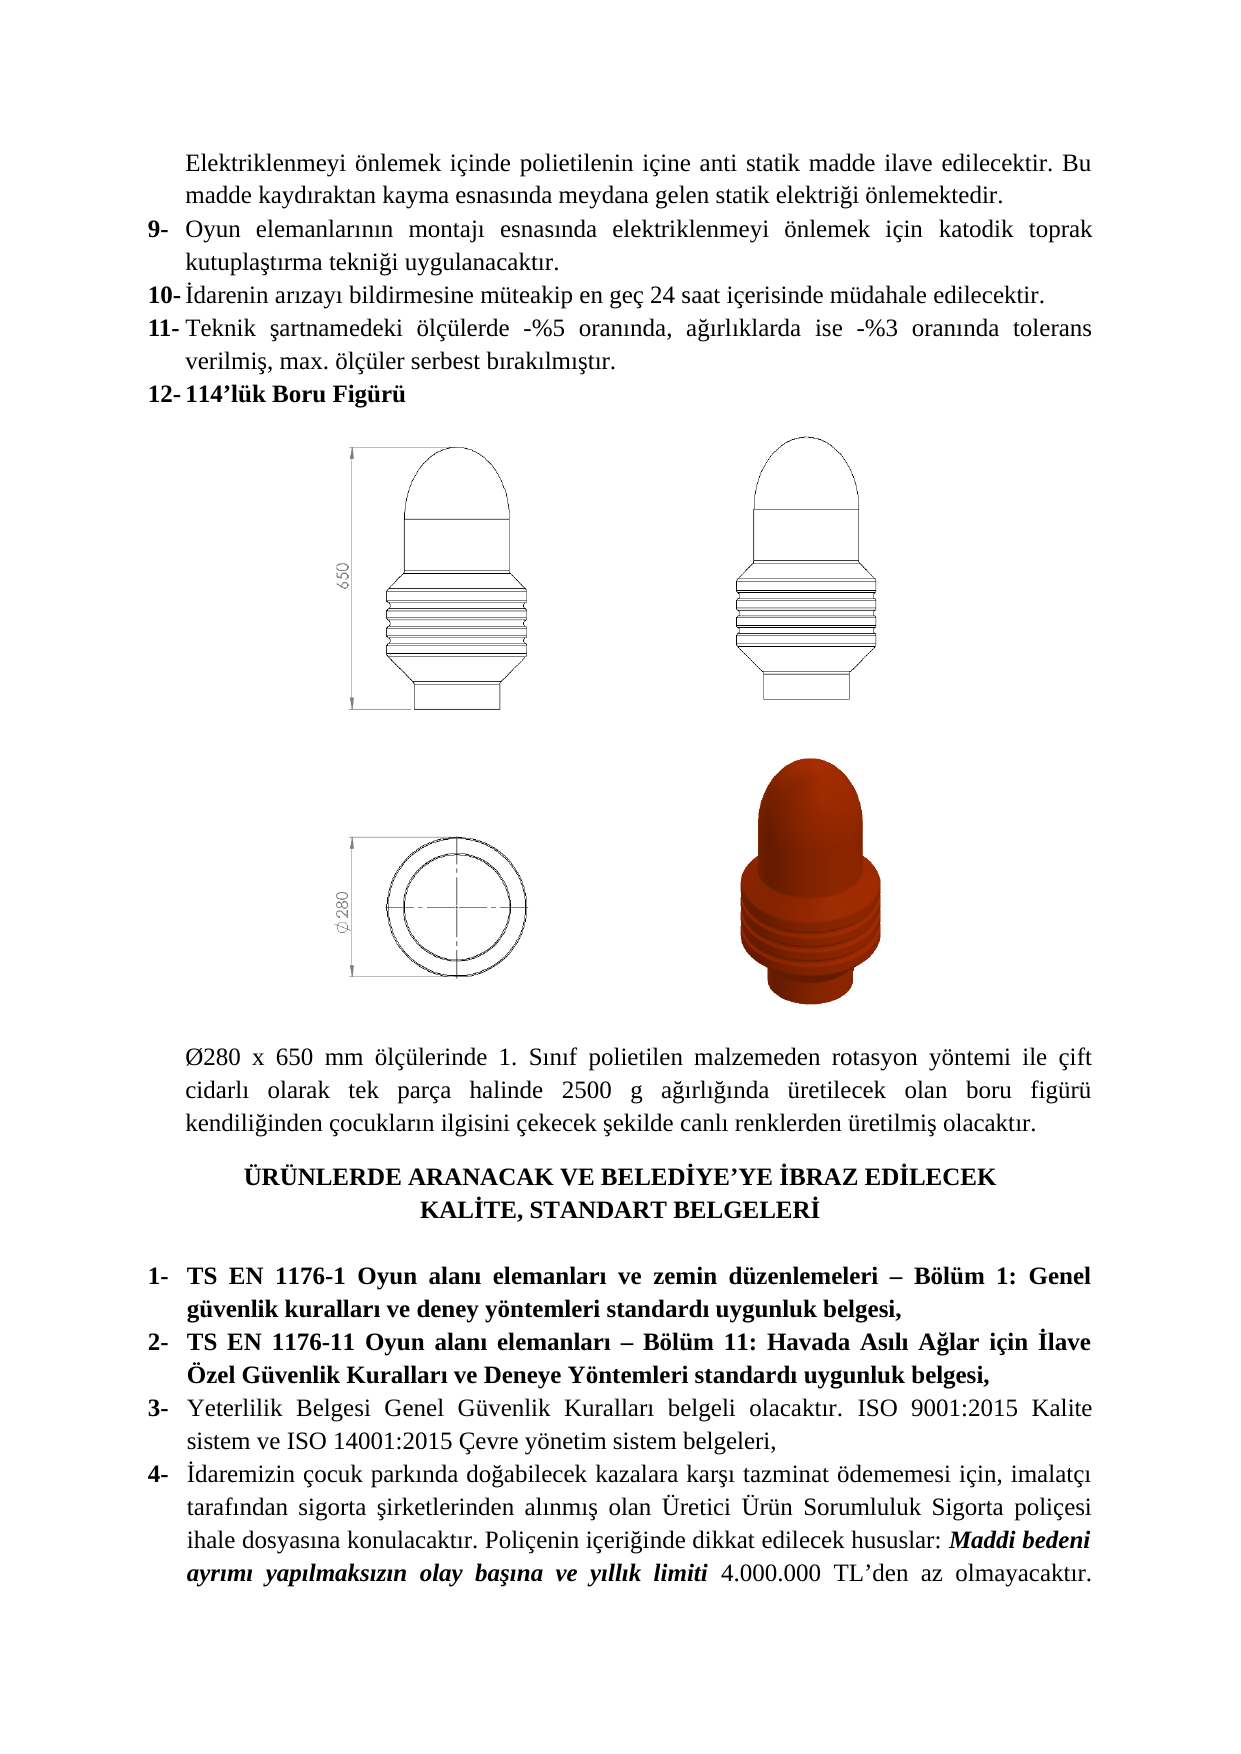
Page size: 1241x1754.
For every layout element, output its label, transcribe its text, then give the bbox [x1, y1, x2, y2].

text KALİTE, STANDART BELGELERİ [148, 1195, 1093, 1224]
text ÜRÜNLERDE ARANACAK VE BELEDİYE’YE İBRAZ EDİLECEK [148, 1162, 1093, 1191]
list TS EN 1176-1 Oyun alanı elemanları ve zemin düzenlemeleri – Bölüm 1: Genel güvenlik kuralları ve deney yöntemleri standardı uygunluk belgesi, [148, 1261, 1093, 1323]
list TS EN 1176-11 Oyun alanı elemanları – Bölüm 11: Havada Asılı Ağlar için İlave Özel Güvenlik Kuralları ve Deneye Yöntemleri standardı uygunluk belgesi, [148, 1327, 1093, 1389]
list Yeterlilik Belgesi Genel Güvenlik Kuralları belgeli olacaktır. ISO 9001:2015 Kalite sistem ve ISO 14001:2015 Çevre yönetim sistem belgeleri, [148, 1393, 1093, 1455]
list Ø280 x 650 mm ölçülerinde 1. Sınıf polietilen malzemeden rotasyon yöntemi ile çift cidarlı olarak tek parça halinde 2500 g ağırlığında üretilecek olan boru figürü kendiliğinden çocukların ilgisini çekecek şekilde canlı renklerden üretilmiş olacaktır. [185, 1042, 1093, 1137]
list Teknik şartnamedeki ölçülerde -%5 oranında, ağırlıklarda ise -%3 oranında tolerans verilmiş, max. ölçüler serbest bırakılmıştır. [148, 313, 1093, 374]
list Oyun elemanlarının montajı esnasında elektriklenmeyi önlemek için katodik toprak kutuplaştırma tekniği uygulanacaktır. [148, 214, 1093, 275]
list İdarenin arızayı bildirmesine müteakip en geç 24 saat içerisinde müdahale edilecektir. [148, 280, 1093, 308]
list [148, 1459, 1093, 1587]
picture [311, 432, 930, 1024]
list 114’lük Boru Figürü [148, 379, 1093, 407]
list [148, 148, 1093, 209]
